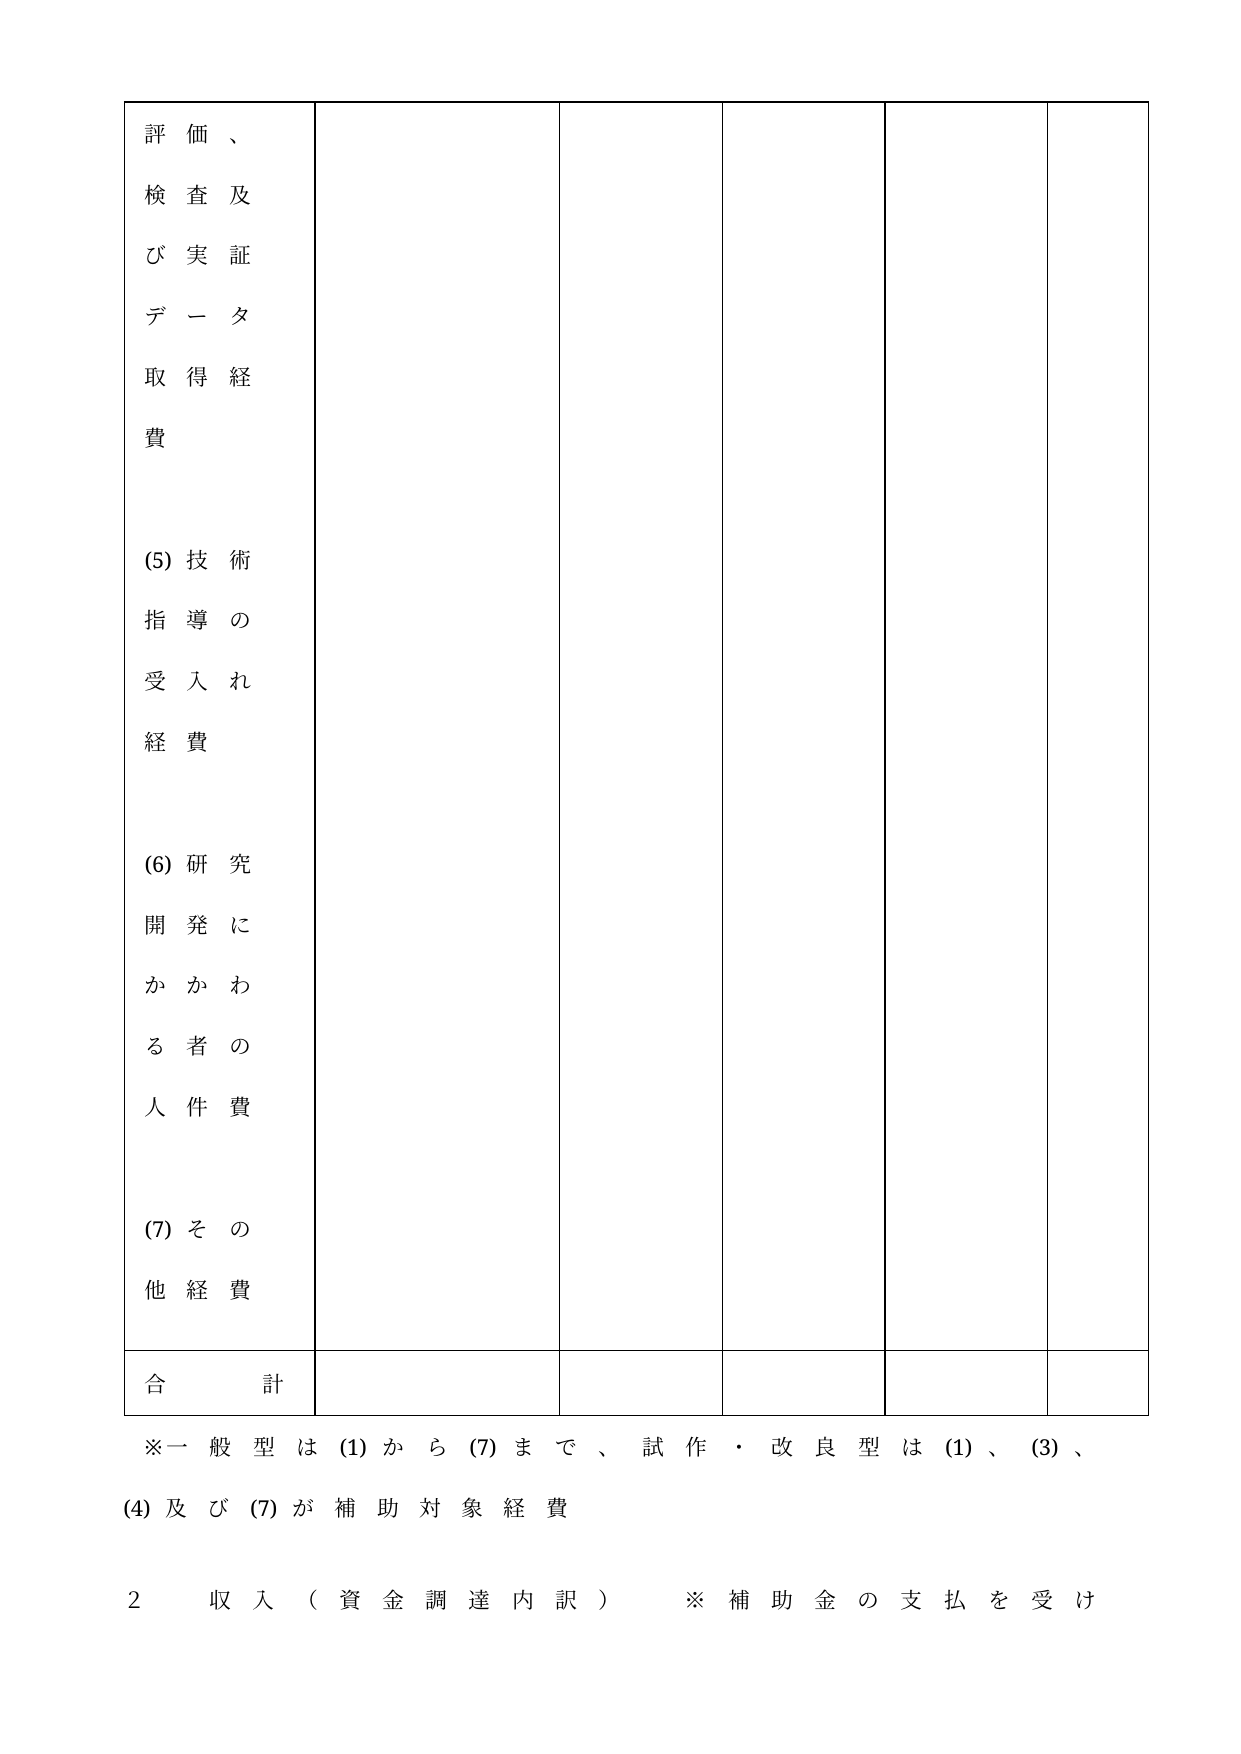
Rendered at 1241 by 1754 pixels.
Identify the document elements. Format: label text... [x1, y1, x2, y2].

table_cell [1048, 1351, 1148, 1415]
text ※一般型は(1)から(7)まで、試作・改良型は(1)、(3)、(4)及び(7)が補助対象経費 [123, 1416, 1117, 1538]
table_cell [1048, 103, 1148, 1349]
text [123, 1568, 1117, 1629]
table_cell [723, 103, 884, 1349]
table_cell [125, 103, 314, 1349]
table_cell 合計 [125, 1351, 314, 1415]
table_cell [560, 1351, 722, 1415]
table_cell [886, 1351, 1047, 1415]
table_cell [886, 103, 1047, 1349]
table_cell [316, 1351, 559, 1415]
table_cell [560, 103, 722, 1349]
table_cell [723, 1351, 884, 1415]
table_cell [316, 103, 559, 1349]
